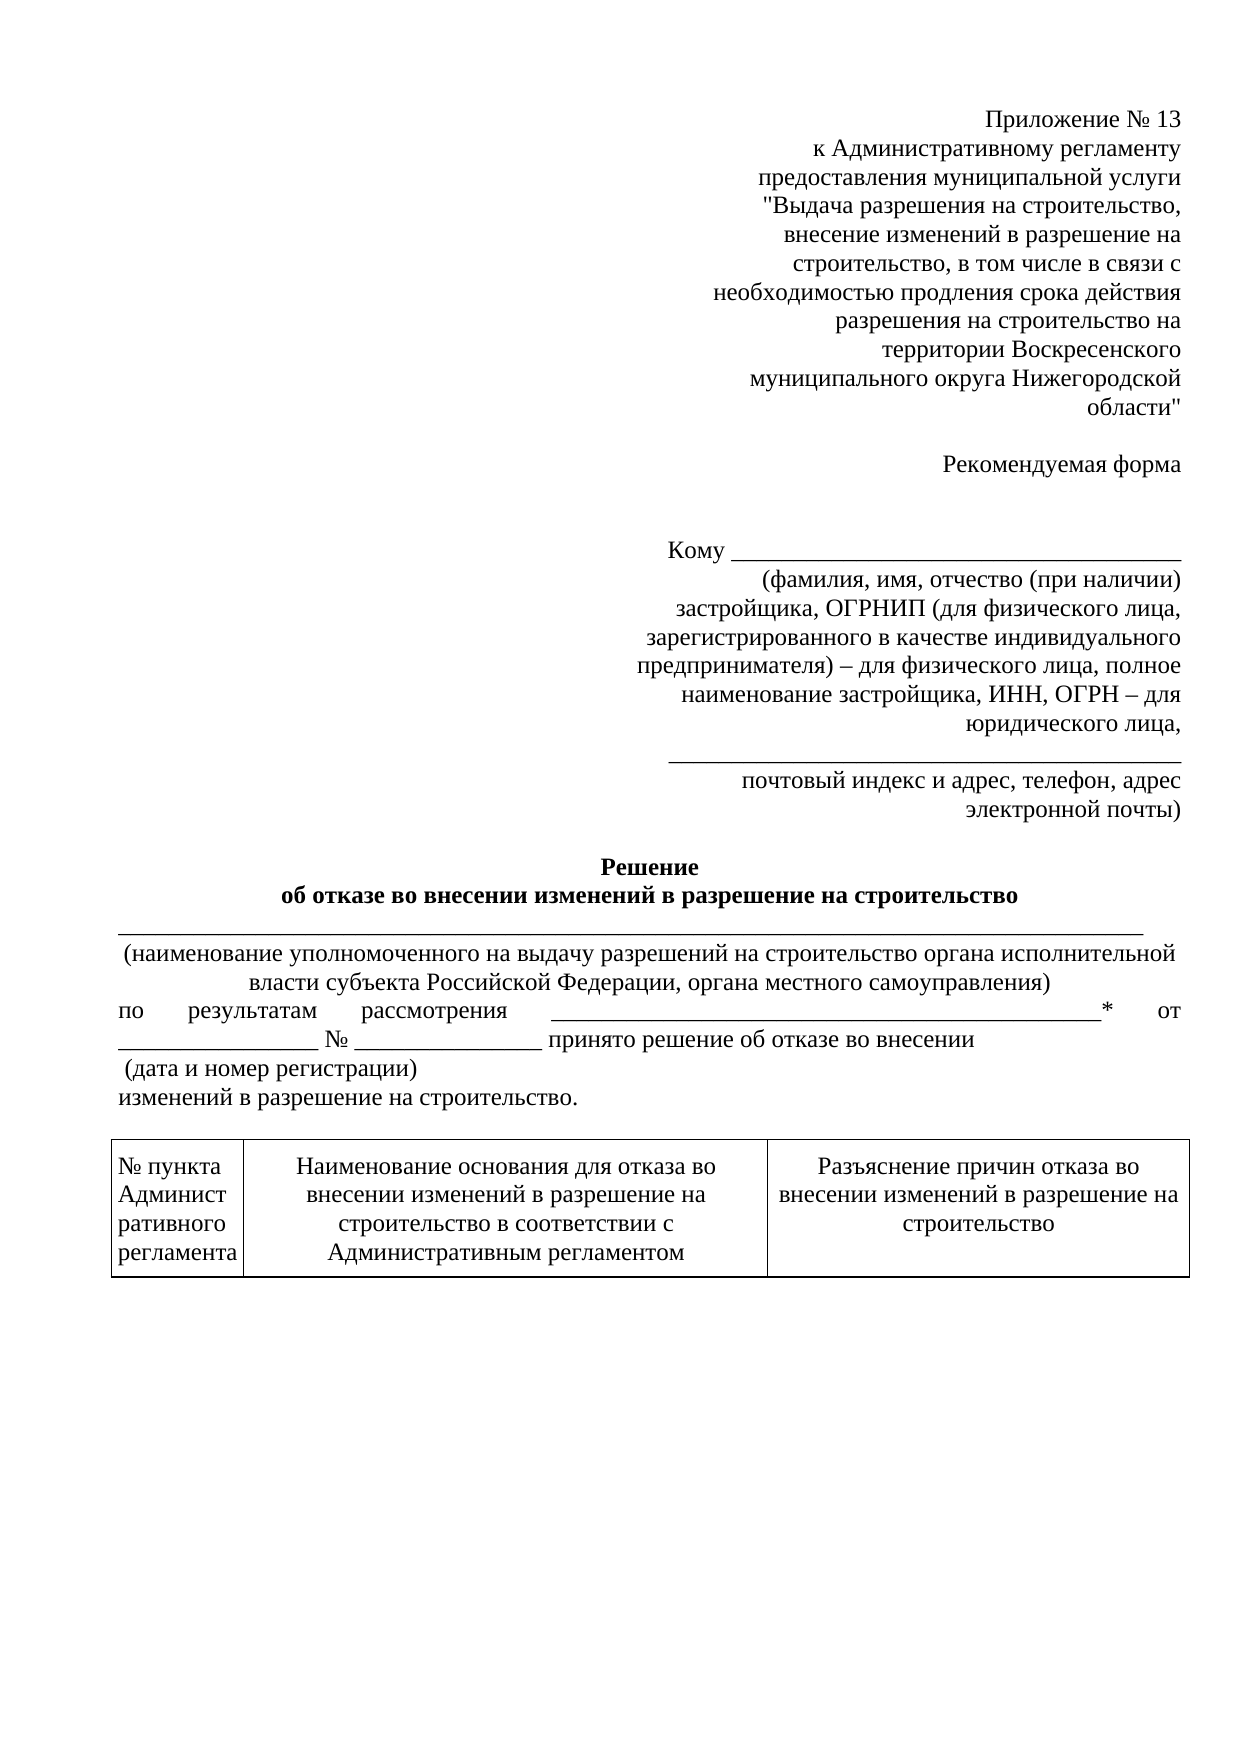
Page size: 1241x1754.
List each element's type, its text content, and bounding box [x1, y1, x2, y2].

table_header № пункта Административного регламента [112, 1140, 243, 1276]
text Решение об отказе во внесении изменений в разрешение на строительство [118, 852, 1181, 909]
text изменений в разрешение на строительство. [118, 1082, 1181, 1110]
text почтовый индекс и адрес, телефон, адрес электронной почты) [620, 765, 1181, 823]
text к Административному регламенту предоставления муниципальной услуги "Выдача разрешения на строительство, внесение изменений в разрешение на строительство, в том числе в связи с необходимостью продления срока действия разрешения на строительство на территории Воскресенского муниципального округа Нижегородской области" [709, 133, 1181, 420]
text Рекомендуемая форма [709, 449, 1181, 478]
table_header Разъяснение причин отказа во внесении изменений в разрешение на строительство [768, 1140, 1189, 1276]
text _________________________________________ [118, 737, 1181, 765]
text Кому ____________________________________ [118, 535, 1181, 564]
text (наименование уполномоченного на выдачу разрешений на строительство органа исполнительной власти субъекта Российской Федерации, органа местного самоуправления) [118, 938, 1181, 995]
text Приложение № 13 [709, 104, 1181, 133]
table_header Наименование основания для отказа во внесении изменений в разрешение на строительство в соответствии с Административным регламентом [244, 1140, 767, 1276]
text по результатам рассмотрения ____________________________________________* от ________________ № _______________ принято решение об отказе во внесении [118, 995, 1181, 1053]
text (фамилия, имя, отчество (при наличии) застройщика, ОГРНИП (для физического лица, зарегистрированного в качестве индивидуального предпринимателя) – для физического лица, полное наименование застройщика, ИНН, ОГРН – для юридического лица, [620, 564, 1181, 737]
text __________________________________________________________________________________ [118, 909, 1181, 938]
text (дата и номер регистрации) [118, 1053, 1181, 1082]
